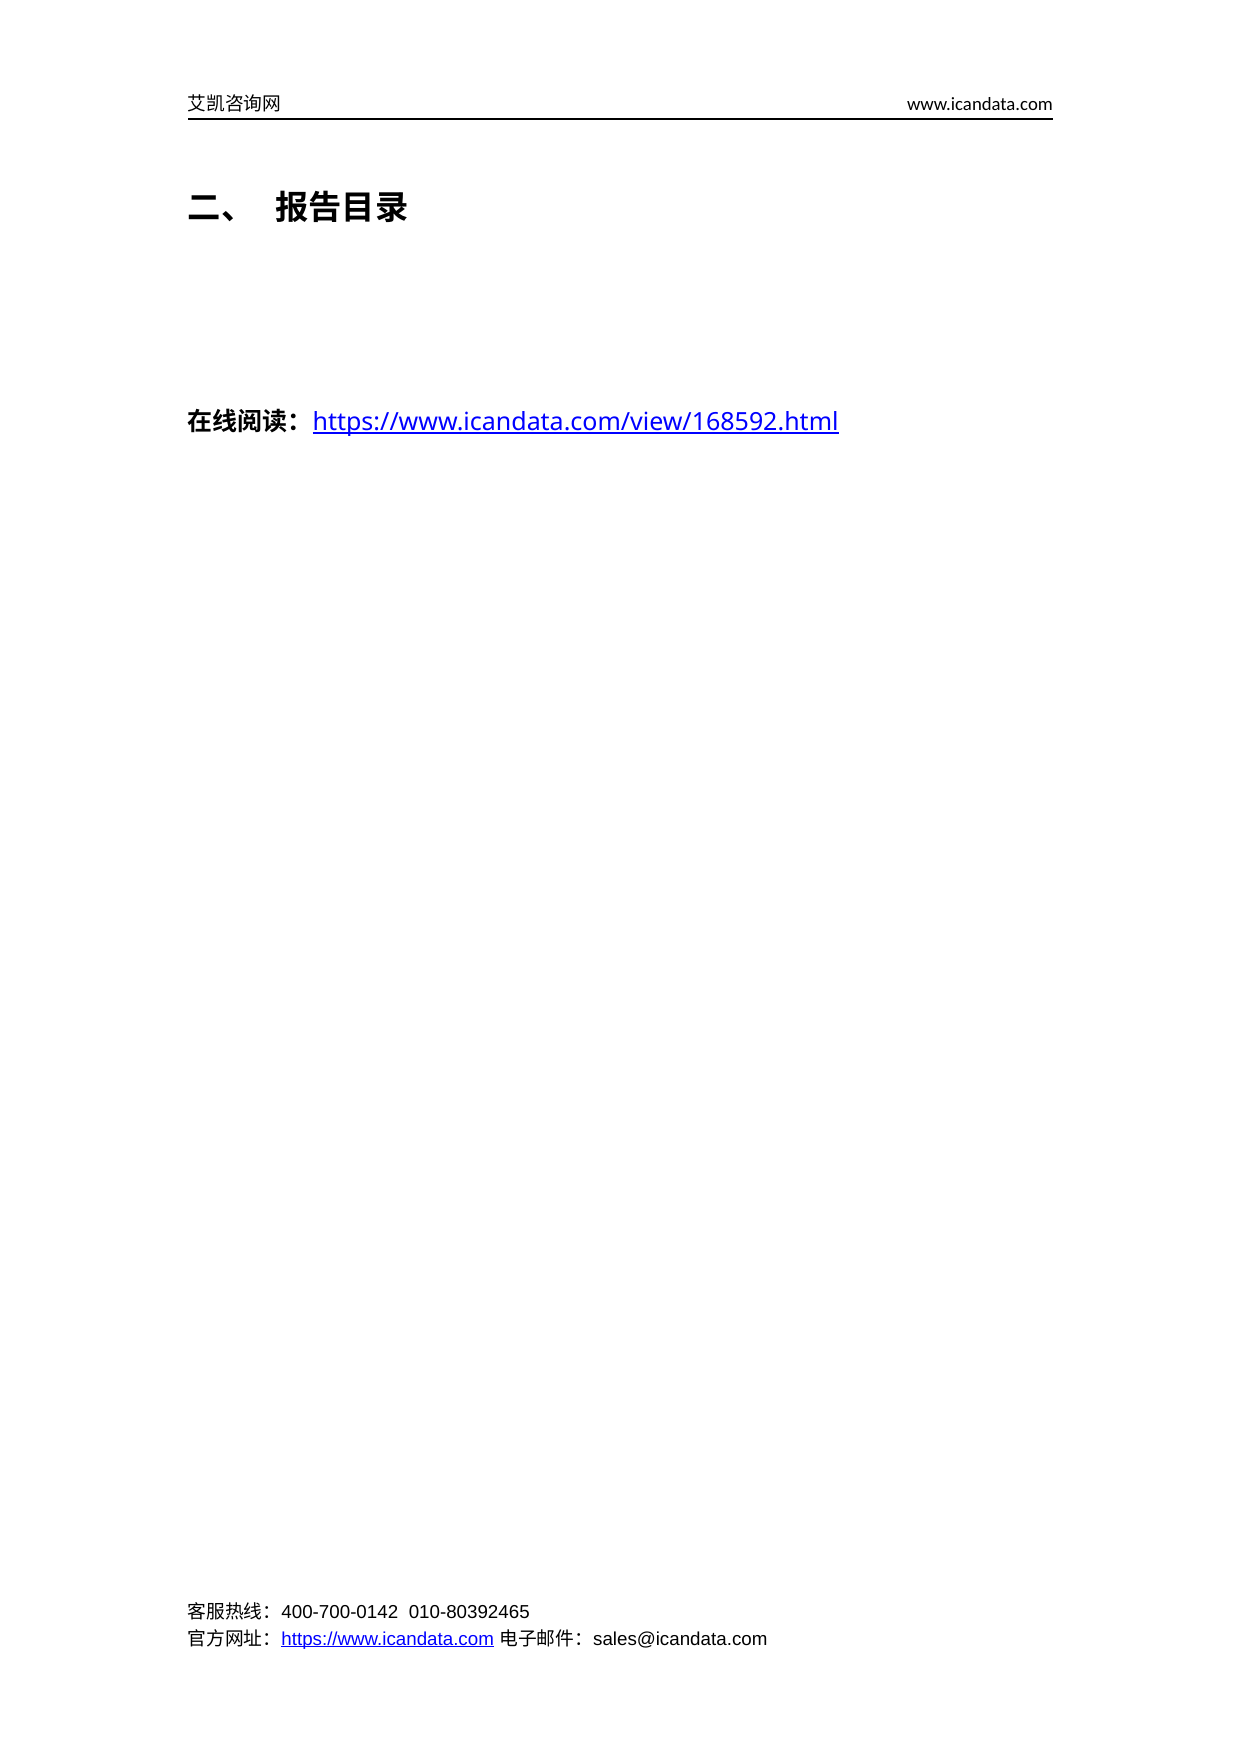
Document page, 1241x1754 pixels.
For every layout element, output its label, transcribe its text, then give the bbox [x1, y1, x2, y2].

text 在线阅读：https://www.icandata.com/view/168592.html [187, 387, 1053, 452]
subtitle 报告目录 [187, 172, 1053, 237]
